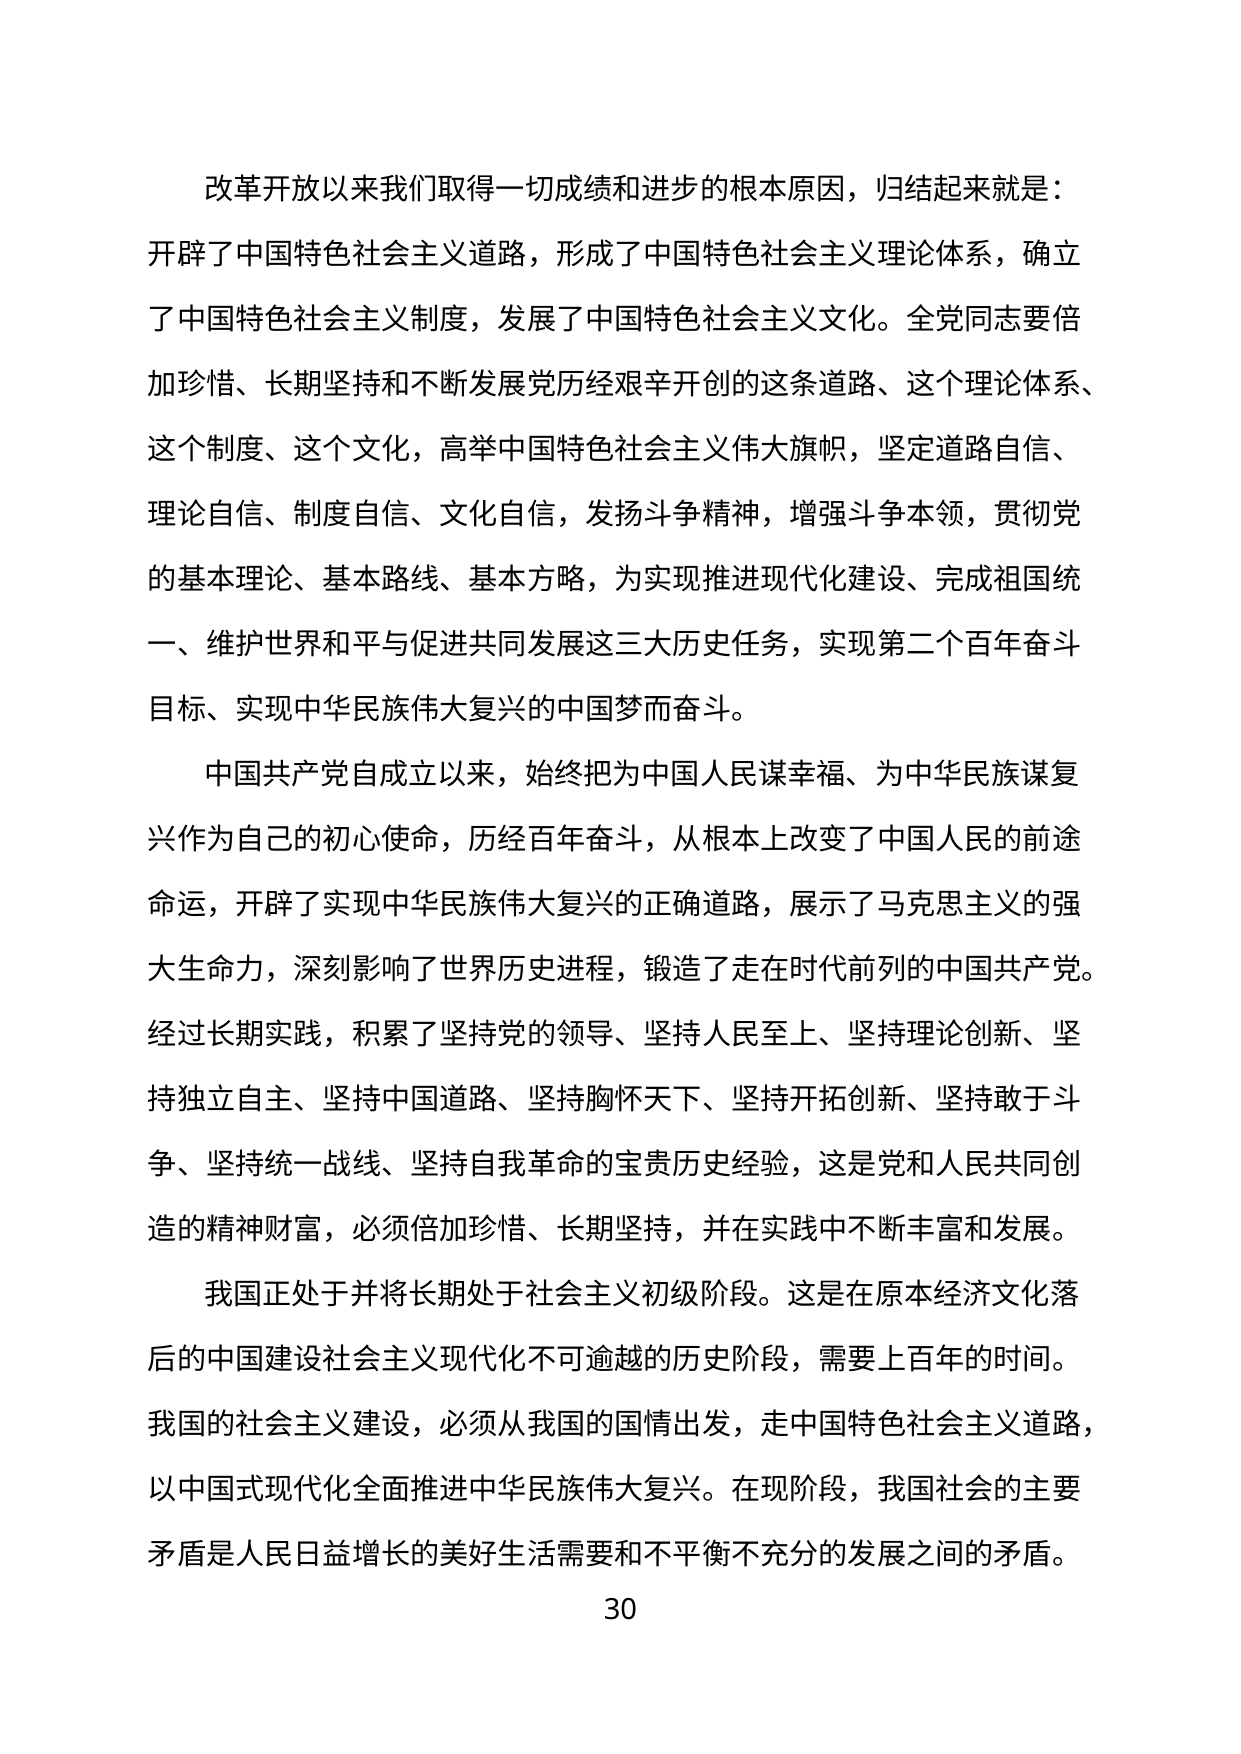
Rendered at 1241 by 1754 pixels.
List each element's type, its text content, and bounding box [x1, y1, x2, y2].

text 中国共产党自成立以来，始终把为中国人民谋幸福、为中华民族谋复兴作为自己的初心使命，历经百年奋斗，从根本上改变了中国人民的前途命运，开辟了实现中华民族伟大复兴的正确道路，展示了马克思主义的强大生命力，深刻影响了世界历史进程，锻造了走在时代前列的中国共产党。经过长期实践，积累了坚持党的领导、坚持人民至上、坚持理论创新、坚持独立自主、坚持中国道路、坚持胸怀天下、坚持开拓创新、坚持敢于斗争、坚持统一战线、坚持自我革命的宝贵历史经验，这是党和人民共同创造的精神财富，必须倍加珍惜、长期坚持，并在实践中不断丰富和发展。 [148, 739, 1092, 945]
text 中国共产党自成立以来，始终把为中国人民谋幸福、为中华民族谋复兴作为自己的初心使命，历经百年奋斗，从根本上改变了中国人民的前途命运，开辟了实现中华民族伟大复兴的正确道路，展示了马克思主义的强大生命力，深刻影响了世界历史进程，锻造了走在时代前列的中国共产党。经过长期实践，积累了坚持党的领导、坚持人民至上、坚持理论创新、坚持独立自主、坚持中国道路、坚持胸怀天下、坚持开拓创新、坚持敢于斗争、坚持统一战线、坚持自我革命的宝贵历史经验，这是党和人民共同创造的精神财富，必须倍加珍惜、长期坚持，并在实践中不断丰富和发展。 [148, 988, 1092, 1259]
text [148, 1443, 1092, 1584]
text 改革开放以来我们取得一切成绩和进步的根本原因，归结起来就是：开辟了中国特色社会主义道路，形成了中国特色社会主义理论体系，确立了中国特色社会主义制度，发展了中国特色社会主义文化。全党同志要倍加珍惜、长期坚持和不断发展党历经艰辛开创的这条道路、这个理论体系、这个制度、这个文化，高举中国特色社会主义伟大旗帜，坚定道路自信、理论自信、制度自信、文化自信，发扬斗争精神，增强斗争本领，贯彻党的基本理论、基本路线、基本方略，为实现推进现代化建设、完成祖国统一、维护世界和平与促进共同发展这三大历史任务，实现第二个百年奋斗目标、实现中华民族伟大复兴的中国梦而奋斗。 [148, 154, 1092, 360]
text 改革开放以来我们取得一切成绩和进步的根本原因，归结起来就是：开辟了中国特色社会主义道路，形成了中国特色社会主义理论体系，确立了中国特色社会主义制度，发展了中国特色社会主义文化。全党同志要倍加珍惜、长期坚持和不断发展党历经艰辛开创的这条道路、这个理论体系、这个制度、这个文化，高举中国特色社会主义伟大旗帜，坚定道路自信、理论自信、制度自信、文化自信，发扬斗争精神，增强斗争本领，贯彻党的基本理论、基本路线、基本方略，为实现推进现代化建设、完成祖国统一、维护世界和平与促进共同发展这三大历史任务，实现第二个百年奋斗目标、实现中华民族伟大复兴的中国梦而奋斗。 [148, 403, 1092, 739]
